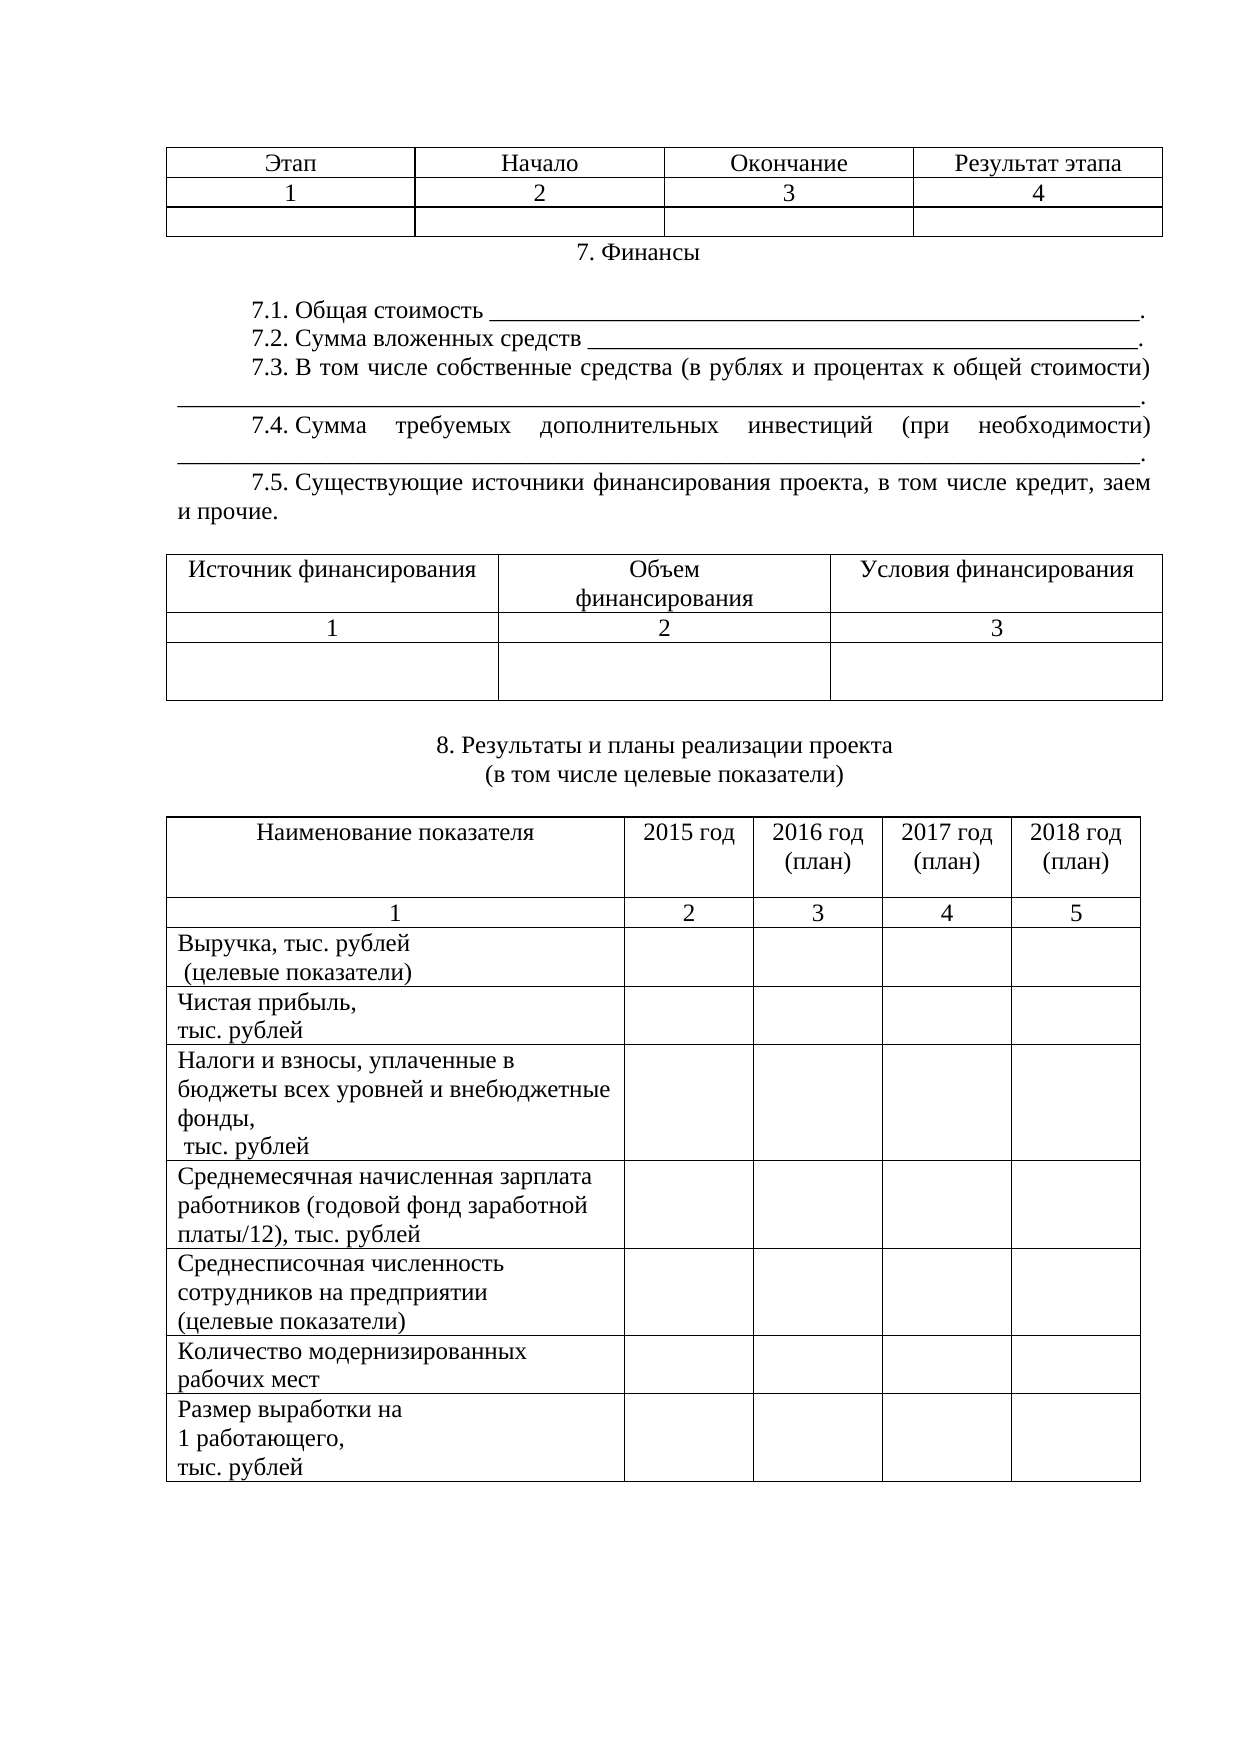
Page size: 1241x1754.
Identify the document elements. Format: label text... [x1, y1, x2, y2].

table_cell 1 [167, 898, 624, 927]
table_cell [625, 987, 753, 1044]
table_header Окончание [665, 148, 913, 177]
table_header 2015 год [625, 818, 753, 897]
table_cell Чистая прибыль, тыс. рублей [167, 987, 624, 1044]
table_cell 3 [665, 178, 913, 206]
table_header 2018 год (план) [1012, 818, 1140, 897]
table_cell Количество модернизированных рабочих мест [167, 1336, 624, 1393]
table_cell [1012, 1161, 1140, 1247]
table_cell [167, 208, 414, 236]
table_cell [499, 643, 830, 700]
table_cell [665, 208, 913, 236]
table_cell 2 [416, 178, 664, 206]
text 7.5. Существующие источники финансирования проекта, в том числе кредит, заем и прочие. [177, 467, 1152, 525]
table_cell 1 [167, 178, 414, 206]
table_cell [754, 1336, 882, 1393]
text 7.2. Сумма вложенных средств ____________________________________________. [177, 323, 1152, 352]
table_cell [625, 1045, 753, 1160]
table_header 2017 год (план) [883, 818, 1011, 897]
table_cell 3 [831, 613, 1162, 642]
table_cell [625, 1161, 753, 1247]
table_cell [1012, 928, 1140, 986]
table_header Начало [416, 148, 664, 177]
table_header 2016 год (план) [754, 818, 882, 897]
table_cell 2 [625, 898, 753, 927]
table_cell Среднемесячная начисленная зарплата работников (годовой фонд заработной платы/12), тыс. рублей [167, 1161, 624, 1247]
text 7.3. В том числе собственные средства (в рублях и процентах к общей стоимости) _____________________________________________________________________________. [177, 352, 1152, 410]
table_cell [1012, 1336, 1140, 1393]
table_cell 2 [499, 613, 830, 642]
table_cell [754, 1045, 882, 1160]
table_cell Размер выработки на 1 работающего, тыс. рублей [167, 1394, 624, 1481]
text 7. Финансы [576, 237, 1152, 266]
table_cell [625, 1336, 753, 1393]
table_cell [883, 928, 1011, 986]
table_cell [1012, 987, 1140, 1044]
table_cell Выручка, тыс. рублей (целевые показатели) [167, 928, 624, 986]
table_cell [1012, 1045, 1140, 1160]
table_cell 1 [167, 613, 498, 642]
table_cell 4 [914, 178, 1162, 206]
table_cell [831, 643, 1162, 700]
table_cell [1012, 1394, 1140, 1481]
table_cell 4 [883, 898, 1011, 927]
text (в том числе целевые показатели) [177, 759, 1152, 788]
table_cell [754, 1394, 882, 1481]
table_header Результат этапа [914, 148, 1162, 177]
table_cell [883, 1336, 1011, 1393]
table_cell [914, 208, 1162, 236]
table_cell [754, 1249, 882, 1335]
table_cell [754, 1161, 882, 1247]
table_header Условия финансирования [831, 555, 1162, 612]
table_cell [883, 1394, 1011, 1481]
text 8. Результаты и планы реализации проекта [177, 730, 1152, 759]
table_cell 5 [1012, 898, 1140, 927]
table_header Источник финансирования [167, 555, 498, 612]
table_cell [754, 987, 882, 1044]
table_cell [625, 928, 753, 986]
table_cell [167, 643, 498, 700]
table_cell [883, 987, 1011, 1044]
table_header Этап [167, 148, 414, 177]
table_cell [625, 1394, 753, 1481]
table_cell Налоги и взносы, уплаченные в бюджеты всех уровней и внебюджетные фонды, тыс. рублей [167, 1045, 624, 1160]
table_header Объем финансирования [499, 555, 830, 612]
table_cell [754, 928, 882, 986]
table_cell 3 [754, 898, 882, 927]
table_cell Среднесписочная численность сотрудников на предприятии (целевые показатели) [167, 1249, 624, 1335]
text 7.4. Сумма требуемых дополнительных инвестиций (при необходимости) _____________________________________________________________________________. [177, 410, 1152, 467]
table_cell [883, 1161, 1011, 1247]
table_cell [883, 1249, 1011, 1335]
table_cell [883, 1045, 1011, 1160]
table_cell [1012, 1249, 1140, 1335]
text 7.1. Общая стоимость ____________________________________________________. [177, 295, 1152, 323]
table_header Наименование показателя [167, 818, 624, 897]
table_cell [625, 1249, 753, 1335]
table_cell [416, 208, 664, 236]
